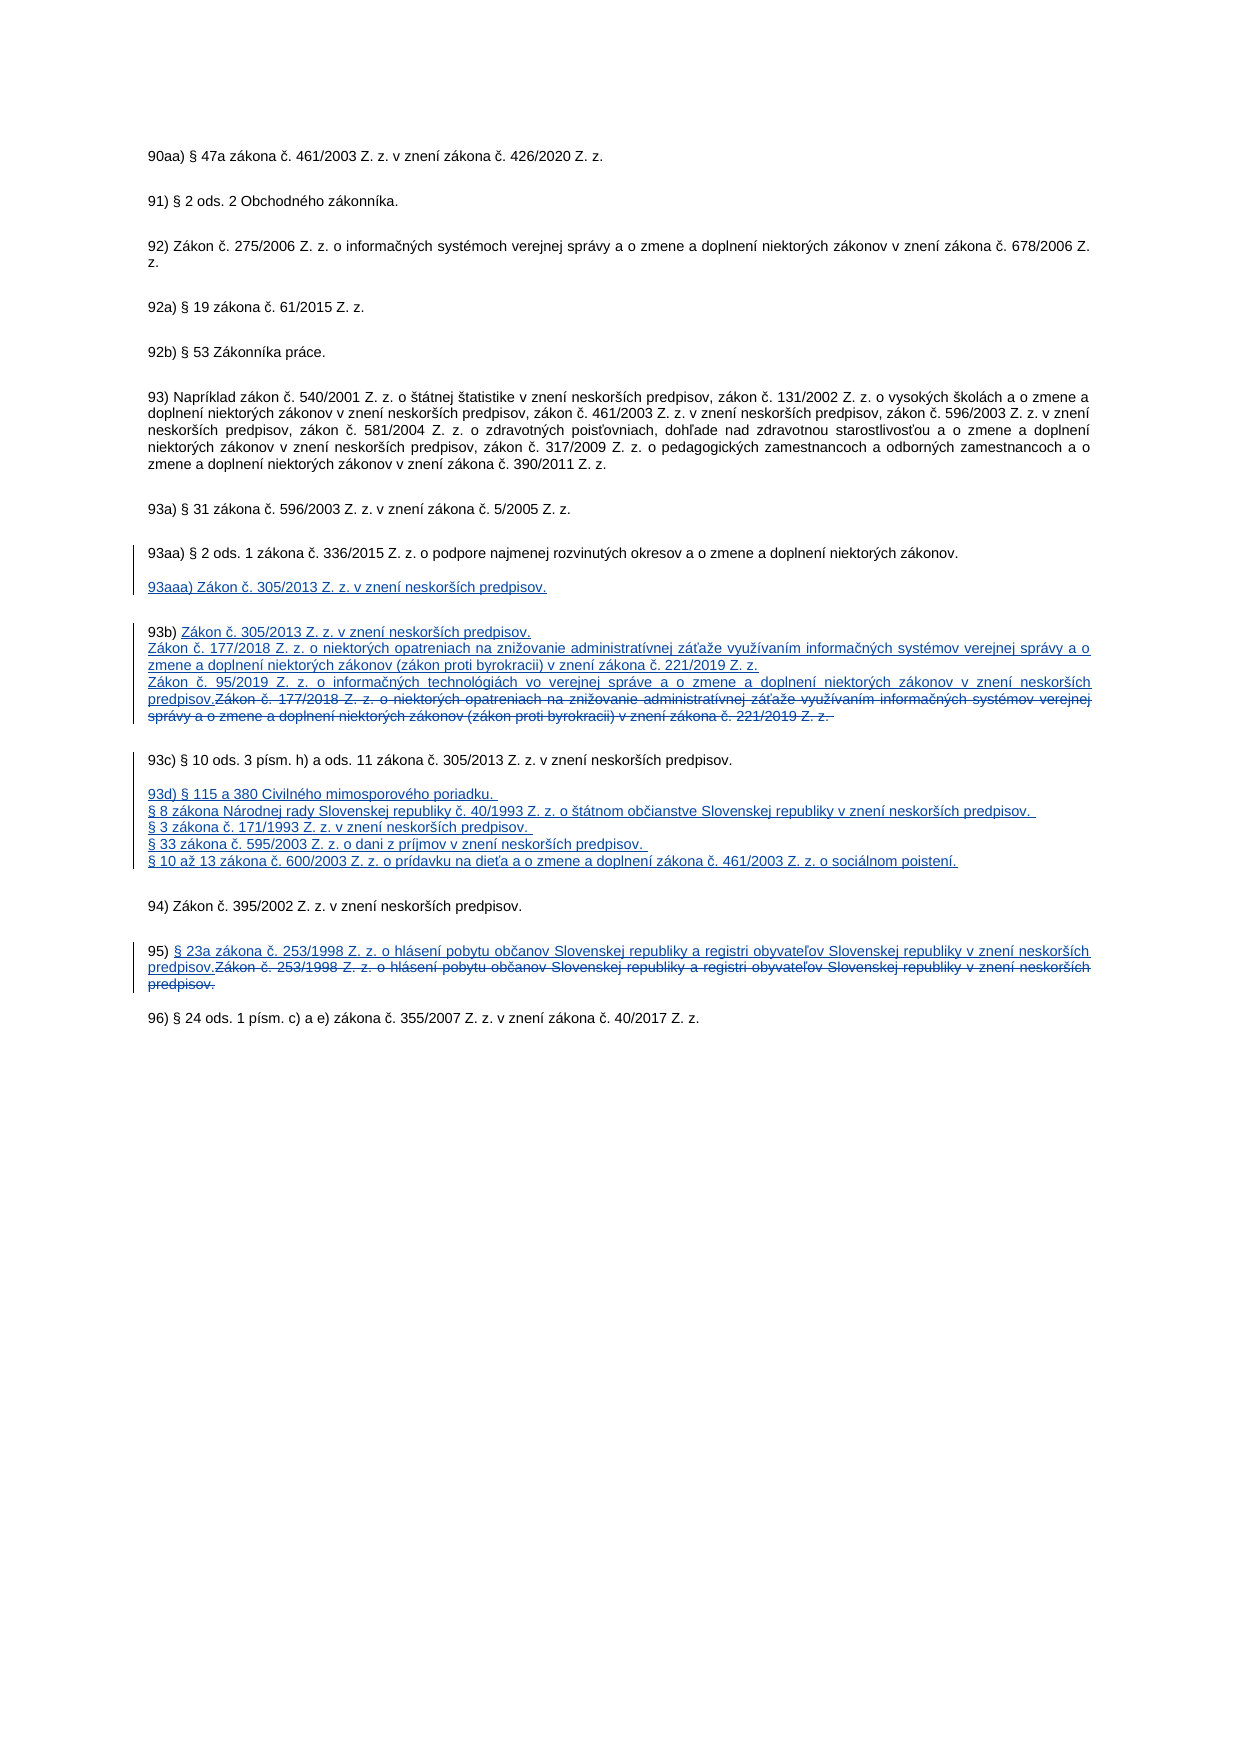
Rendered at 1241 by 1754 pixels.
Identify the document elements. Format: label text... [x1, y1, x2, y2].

text 93a) § 31 zákona č. 596/2003 Z. z. v znení zákona č. 5/2005 Z. z. [148, 500, 1092, 517]
text 92) Zákon č. 275/2006 Z. z. o informačných systémoch verejnej správy a o zmene a doplnení niektorých zákonov v znení zákona č. 678/2006 Z. z. [148, 237, 1092, 271]
text 90aa) § 47a zákona č. 461/2003 Z. z. v znení zákona č. 426/2020 Z. z. [148, 148, 1092, 164]
text 91) § 2 ods. 2 Obchodného zákonníka. [148, 192, 1092, 209]
text 92a) § 19 zákona č. 61/2015 Z. z. [148, 299, 1092, 316]
text 92b) § 53 Zákonníka práce. [148, 344, 1092, 360]
text 96) § 24 ods. 1 písm. c) a e) zákona č. 355/2007 Z. z. v znení zákona č. 40/2017 Z. z. [148, 1009, 1092, 1026]
text 93c) § 10 ods. 3 písm. h) a ods. 11 zákona č. 305/2013 Z. z. v znení neskorších predpisov. [148, 752, 1092, 769]
text 93b) [148, 623, 1092, 640]
text 93) Napríklad zákon č. 540/2001 Z. z. o štátnej štatistike v znení neskorších predpisov, zákon č. 131/2002 Z. z. o vysokých školách a o zmene a doplnení niektorých zákonov v znení neskorších predpisov, zákon č. 461/2003 Z. z. v znení neskorších predpisov, zákon č. 596/2003 Z. z. v znení neskorších predpisov, zákon č. 581/2004 Z. z. o zdravotných poisťovniach, dohľade nad zdravotnou starostlivosťou a o zmene a doplnení niektorých zákonov v znení neskorších predpisov, zákon č. 317/2009 Z. z. o pedagogických zamestnancoch a odborných zamestnancoch a o zmene a doplnení niektorých zákonov v znení zákona č. 390/2011 Z. z. [148, 388, 1092, 472]
text 95) [148, 942, 1092, 993]
text 94) Zákon č. 395/2002 Z. z. v znení neskorších predpisov. [148, 897, 1092, 914]
text 93aa) § 2 ods. 1 zákona č. 336/2015 Z. z. o podpore najmenej rozvinutých okresov a o zmene a doplnení niektorých zákonov. [148, 545, 1092, 562]
